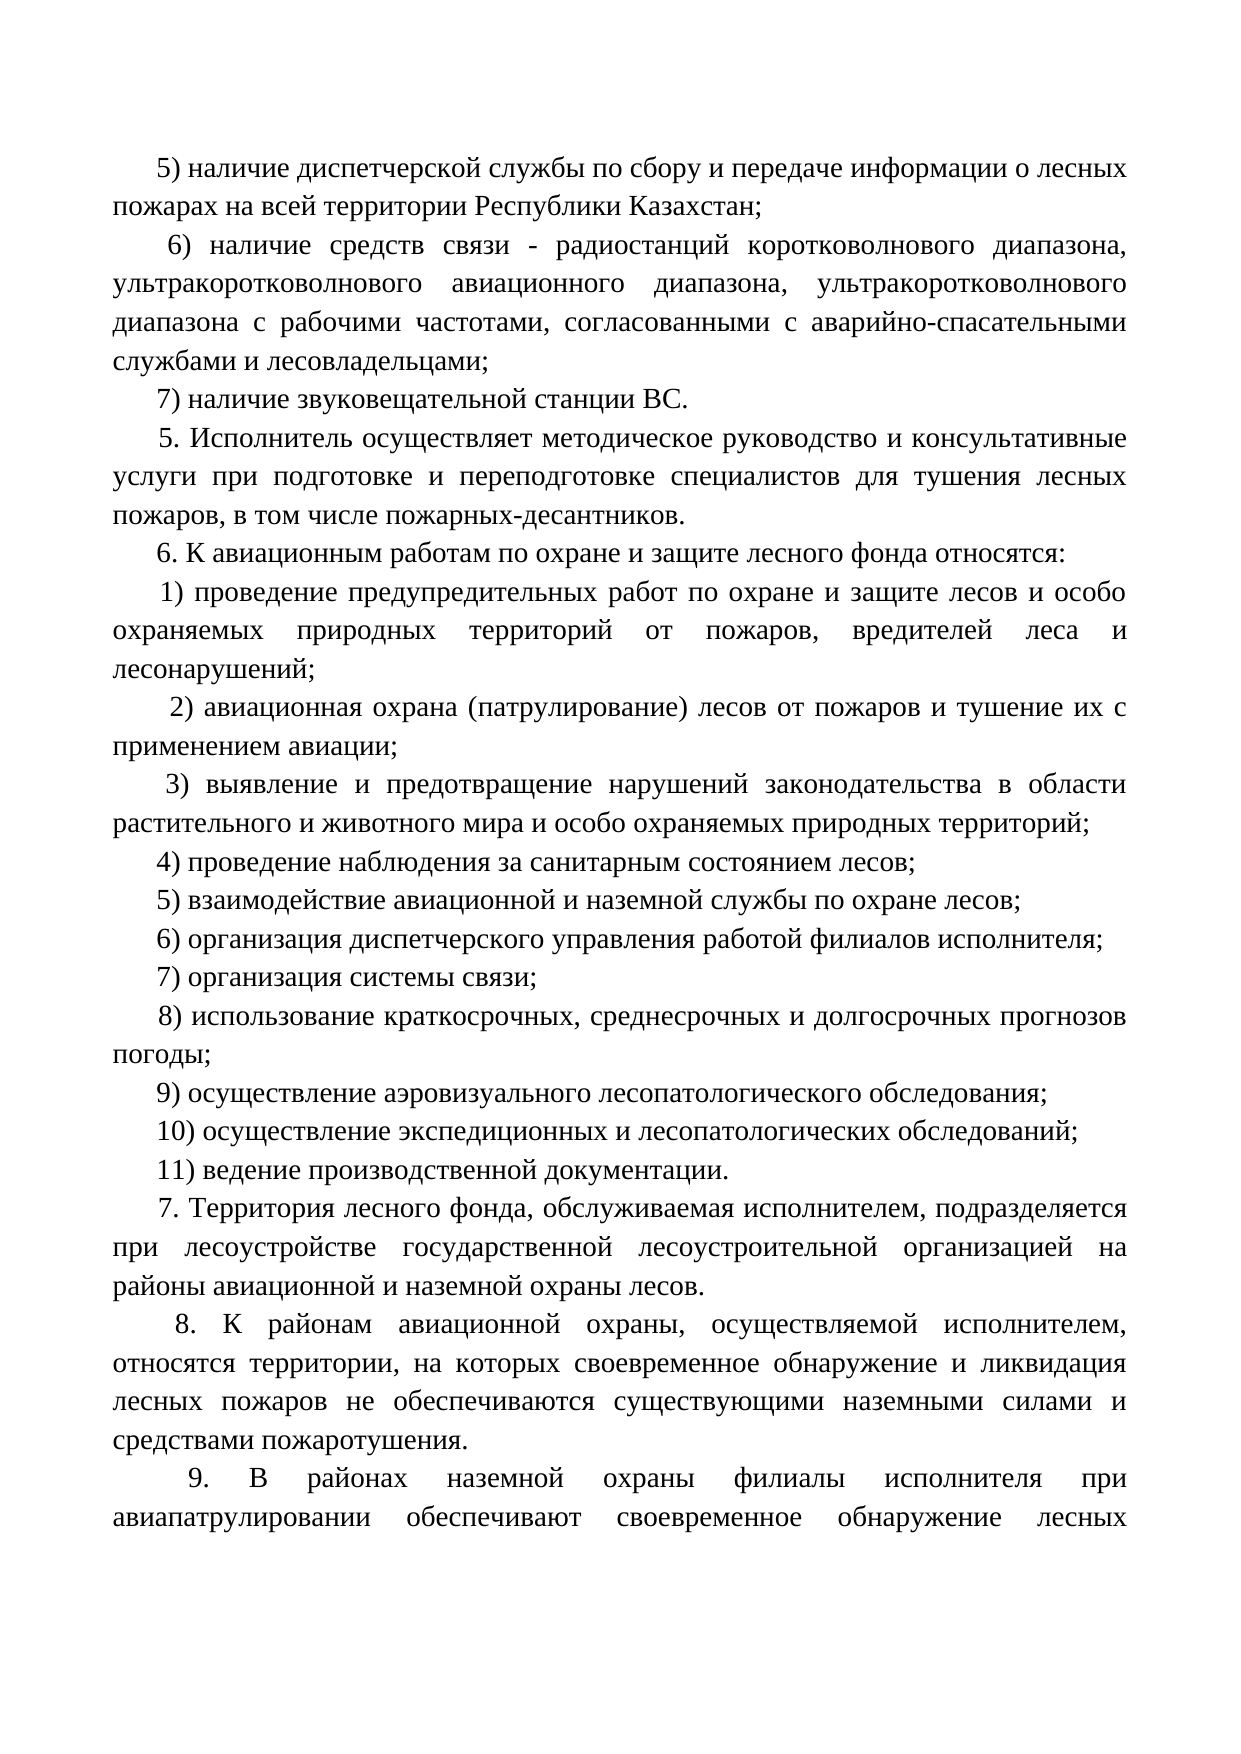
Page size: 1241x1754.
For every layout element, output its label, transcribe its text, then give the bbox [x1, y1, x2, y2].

text 5. Исполнитель осуществляет методическое руководство и консультативные услуги при подготовке и переподготовке специалистов для тушения лесных пожаров, в том числе пожарных-десантников. [112, 420, 1128, 530]
text 10) осуществление экспедиционных и лесопатологических обследований; [112, 1113, 1128, 1147]
text 4) проведение наблюдения за санитарным состоянием лесов; [112, 844, 1128, 877]
text 7) организация системы связи; [112, 959, 1128, 993]
text 6) наличие средств связи - радиостанций коротковолнового диапазона, ультракоротковолнового авиационного диапазона, ультракоротковолнового диапазона с рабочими частотами, согласованными с аварийно-спасательными службами и лесовладельцами; [112, 227, 1128, 376]
text 1) проведение предупредительных работ по охране и защите лесов и особо охраняемых природных территорий от пожаров, вредителей леса и лесонарушений; [112, 574, 1128, 684]
text 7) наличие звуковещательной станции ВС. [112, 381, 1128, 415]
text 7. Территория лесного фонда, обслуживаемая исполнителем, подразделяется при лесоустройстве государственной лесоустроительной организацией на районы авиационной и наземной охраны лесов. [112, 1191, 1128, 1301]
text 6. К авиационным работам по охране и защите лесного фонда относятся: [112, 535, 1128, 569]
text 6) организация диспетчерского управления работой филиалов исполнителя; [112, 921, 1128, 954]
text 11) ведение производственной документации. [112, 1152, 1128, 1186]
text 9) осуществление аэровизуального лесопатологического обследования; [112, 1075, 1128, 1108]
text 8) использование краткосрочных, среднесрочных и долгосрочных прогнозов погоды; [112, 998, 1128, 1070]
text 3) выявление и предотвращение нарушений законодательства в области растительного и животного мира и особо охраняемых природных территорий; [112, 767, 1128, 839]
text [112, 1460, 1128, 1532]
text 5) взаимодействие авиационной и наземной службы по охране лесов; [112, 882, 1128, 916]
text 8. К районам авиационной охраны, осуществляемой исполнителем, относятся территории, на которых своевременное обнаружение и ликвидация лесных пожаров не обеспечиваются существующими наземными силами и средствами пожаротушения. [112, 1306, 1128, 1455]
text 2) авиационная охрана (патрулирование) лесов от пожаров и тушение их с применением авиации; [112, 689, 1128, 762]
text 5) наличие диспетчерской службы по сбору и передаче информации о лесных пожарах на всей территории Республики Казахстан; [112, 150, 1128, 222]
